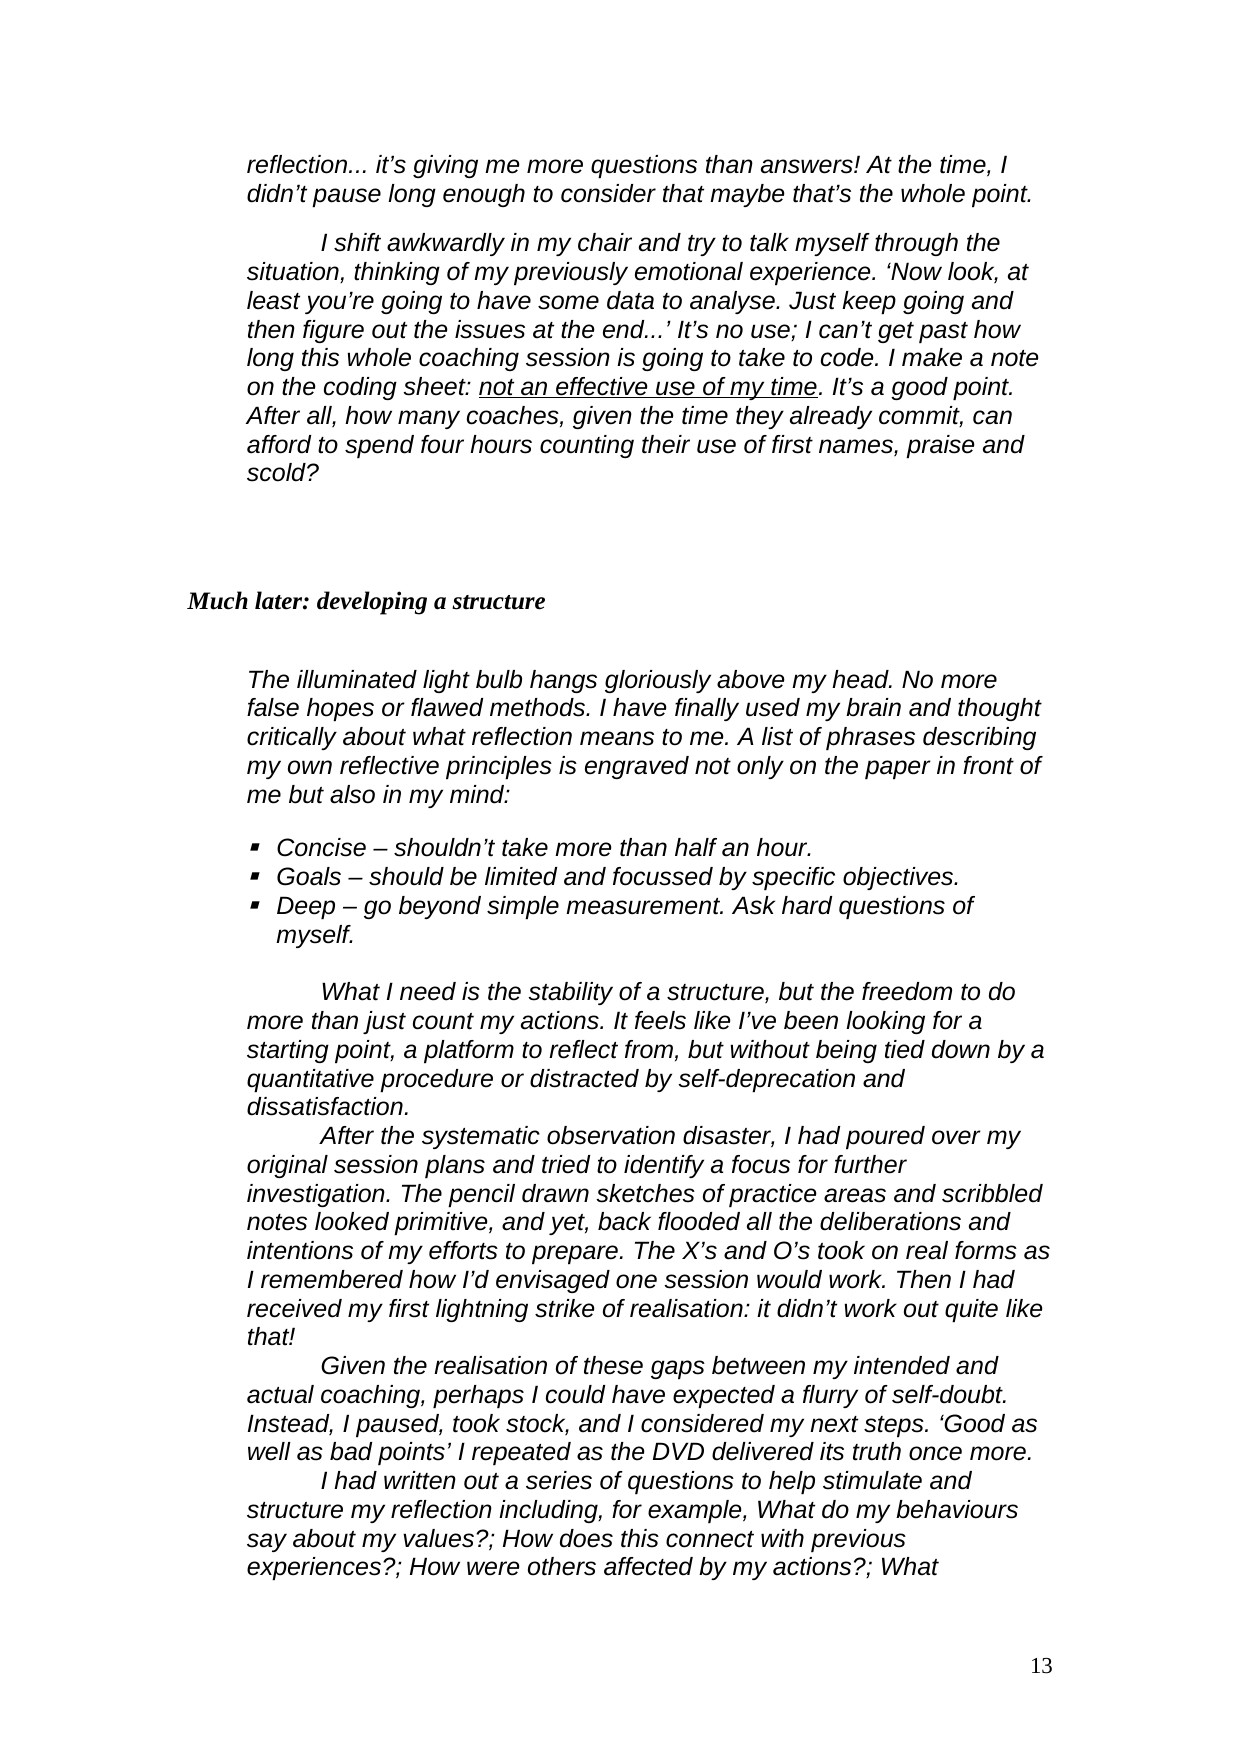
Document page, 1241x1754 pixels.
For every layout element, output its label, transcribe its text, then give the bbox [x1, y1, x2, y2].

list Goals – should be limited and focussed by specific objectives. [247, 862, 1053, 891]
list What I need is the stability of a structure, but the freedom to do more than just count my actions. It feels like I’ve been looking for a starting point, a platform to reflect from, but without being tied down by a quantitative procedure or distracted by self-deprecation and dissatisfaction. [247, 977, 1053, 1121]
list After the systematic observation disaster, I had poured over my original session plans and tried to identify a focus for further investigation. The pencil drawn sketches of practice areas and scribbled notes looked primitive, and yet, back flooded all the deliberations and intentions of my efforts to prepare. The X’s and O’s took on real forms as I remembered how I’d envisaged one session would work. Then I had received my first lightning strike of realisation: it didn’t work out quite like that! [247, 1121, 1053, 1351]
list Concise – shouldn’t take more than half an hour. [247, 833, 1053, 862]
text Much later: developing a structure [187, 586, 1053, 615]
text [247, 150, 1053, 207]
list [247, 1466, 1053, 1581]
list Given the realisation of these gaps between my intended and actual coaching, perhaps I could have expected a flurry of self-doubt. Instead, I paused, took stock, and I considered my next steps. ‘Good as well as bad points’ I repeated as the DVD delivered its truth once more. [247, 1351, 1053, 1466]
text I shift awkwardly in my chair and try to talk myself through the situation, thinking of my previously emotional experience. ‘Now look, at least you’re going to have some data to analyse. Just keep going and then figure out the issues at the end...’ It’s no use; I can’t get past how long this whole coaching session is going to take to code. I make a note on the coding sheet: not an effective use of my time. It’s a good point. After all, how many coaches, given the time they already commit, can afford to spend four hours counting their use of first names, praise and scold? [247, 228, 1053, 487]
text The illuminated light bulb hangs gloriously above my head. No more false hopes or flawed methods. I have finally used my brain and thought critically about what reflection means to me. A list of phrases describing my own reflective principles is engraved not only on the paper in front of me but also in my mind: [247, 664, 1053, 808]
list Deep – go beyond simple measurement. Ask hard questions of myself. [247, 891, 1053, 949]
